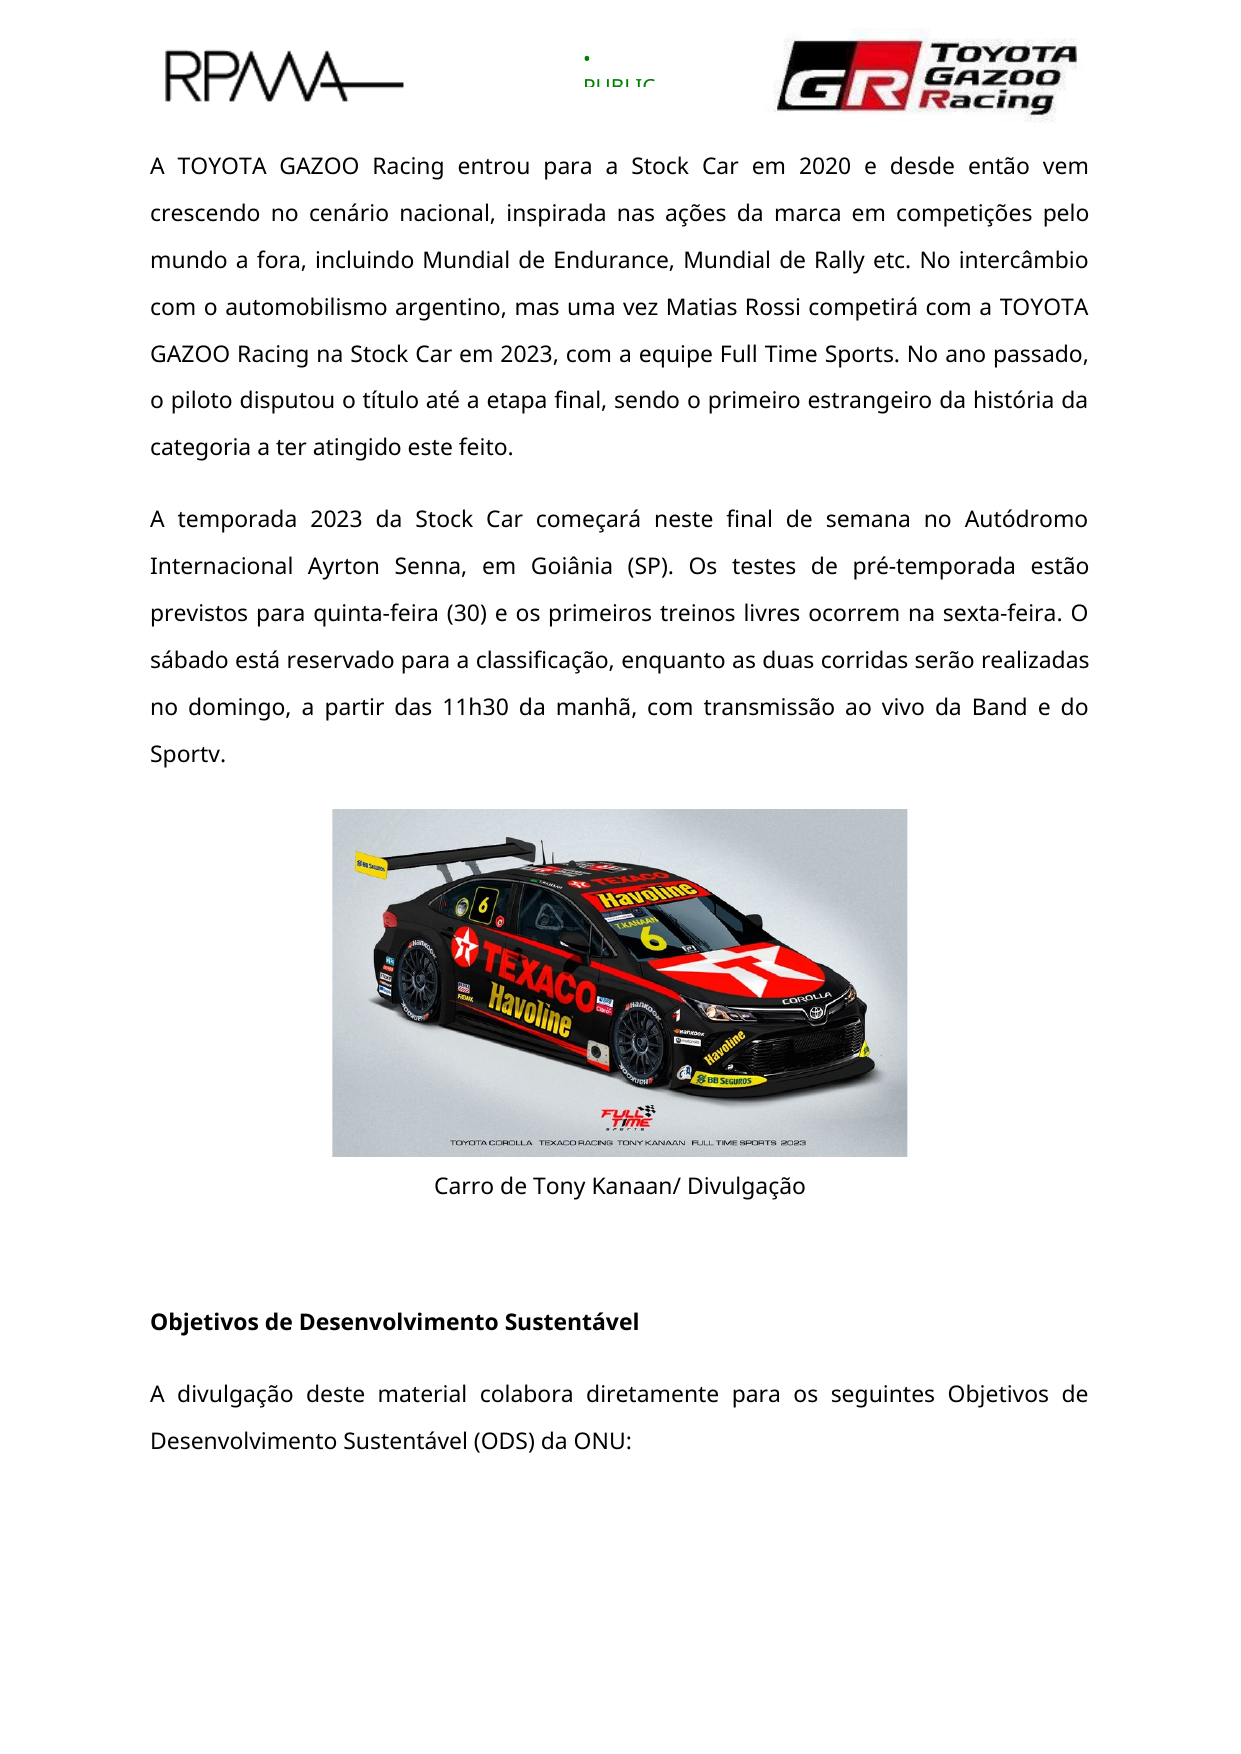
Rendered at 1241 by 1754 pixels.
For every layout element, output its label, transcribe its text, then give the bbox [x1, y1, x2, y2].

text Objetivos de Desenvolvimento Sustentável [150, 1306, 1090, 1337]
text A divulgação deste material colabora diretamente para os seguintes Objetivos de Desenvolvimento Sustentável (ODS) da ONU: [150, 1378, 1090, 1456]
text A TOYOTA GAZOO Racing entrou para a Stock Car em 2020 e desde então vem crescendo no cenário nacional, inspirada nas ações da marca em competições pelo mundo a fora, incluindo Mundial de Endurance, Mundial de Rally etc. No intercâmbio com o automobilismo argentino, mas uma vez Matias Rossi competirá com a TOYOTA GAZOO Racing na Stock Car em 2023, com a equipe Full Time Sports. No ano passado, o piloto disputou o título até a etapa final, sendo o primeiro estrangeiro da história da categoria a ter atingido este feito. [150, 150, 1090, 462]
text A temporada 2023 da Stock Car começará neste final de semana no Autódromo Internacional Ayrton Senna, em Goiânia (SP). Os testes de pré-temporada estão previstos para quinta-feira (30) e os primeiros treinos livres ocorrem na sexta-feira. O sábado está reservado para a classificação, enquanto as duas corridas serão realizadas no domingo, a partir das 11h30 da manhã, com transmissão ao vivo da Band e do Sportv. [150, 503, 1090, 769]
picture [332, 809, 908, 1157]
picture [150, 42, 410, 114]
text Carro de Tony Kanaan/ Divulgação [150, 1169, 1090, 1201]
picture [763, 28, 1090, 128]
